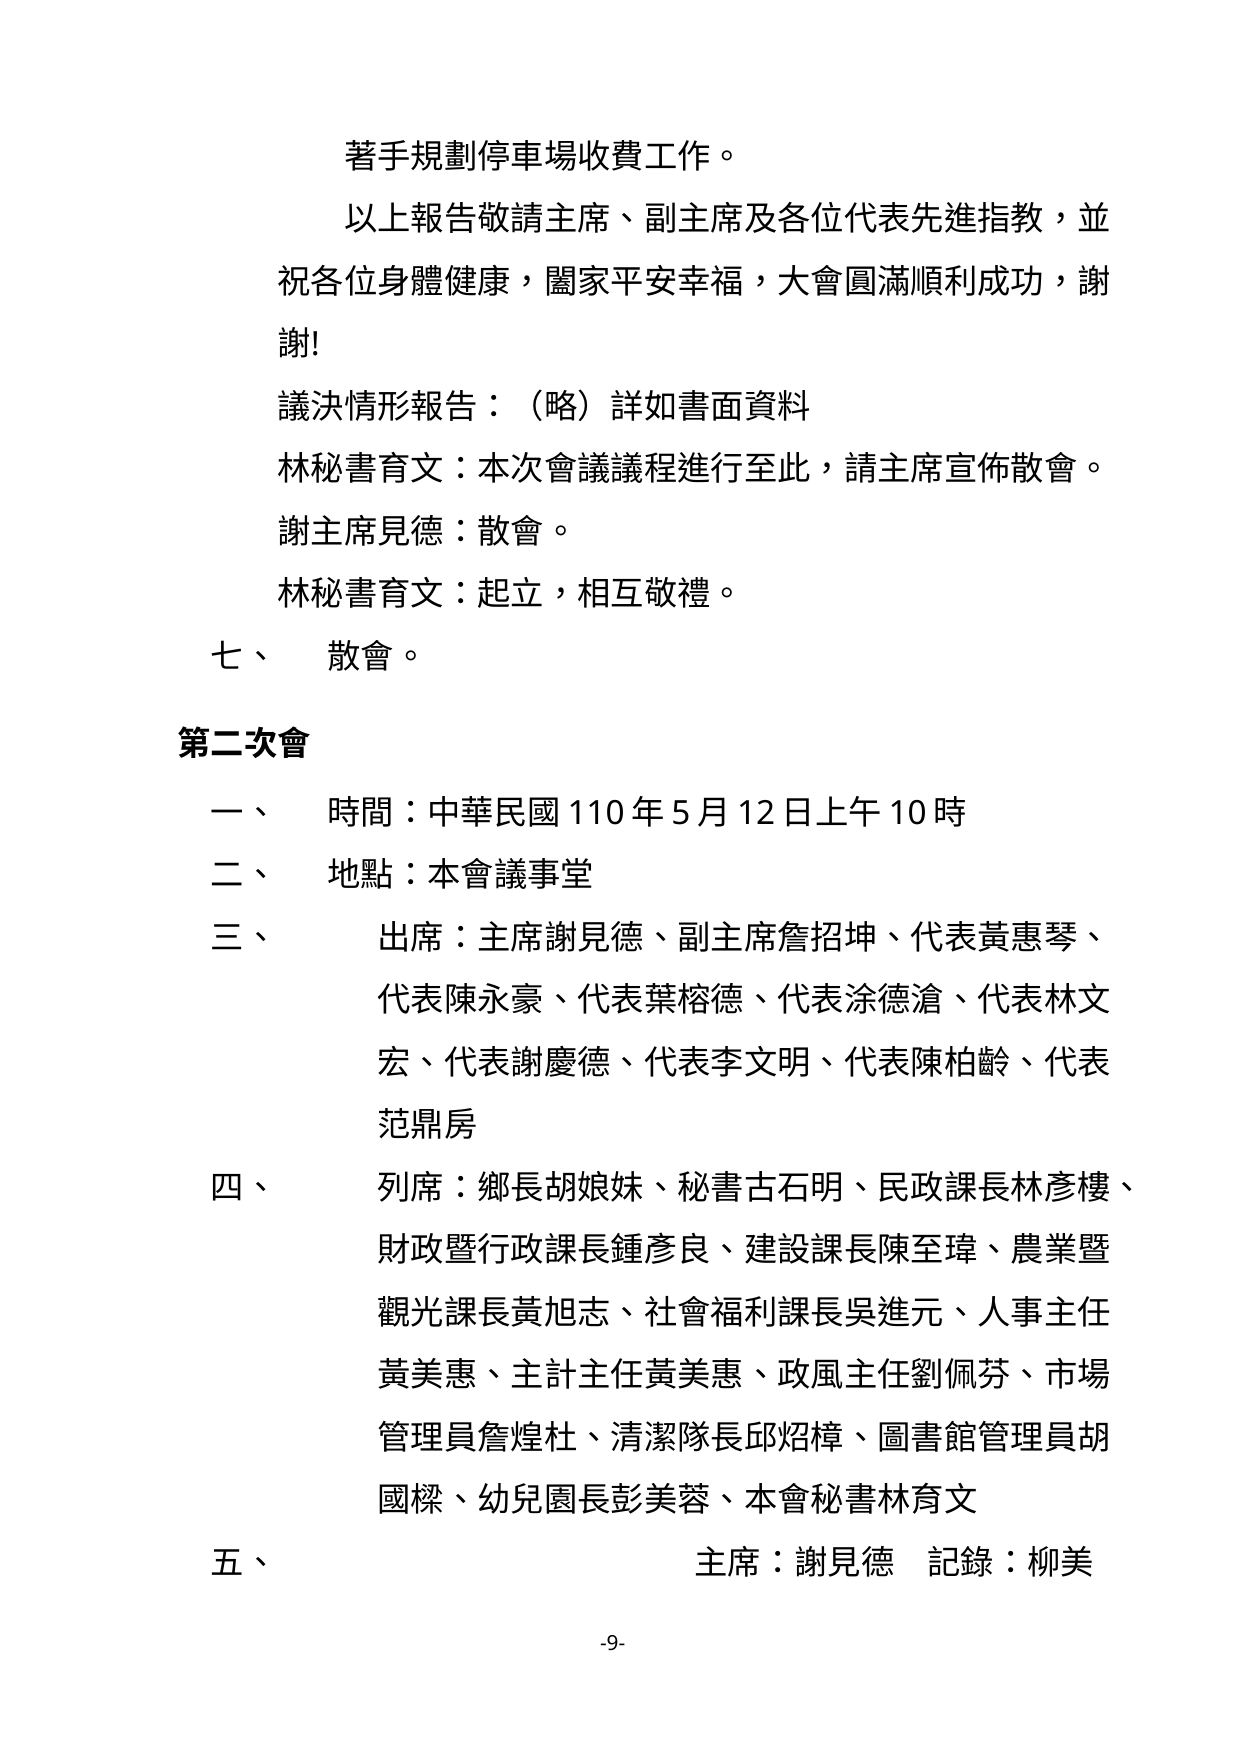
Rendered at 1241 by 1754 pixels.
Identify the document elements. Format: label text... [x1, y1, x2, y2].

text 議決情形報告：（略）詳如書面資料 [277, 368, 1122, 431]
title 第二次會 [177, 706, 1122, 768]
list 時間：中華民國110年5月12日上午10時 [211, 774, 1122, 837]
text 林秘書育文：起立，相互敬禮。 [277, 556, 1122, 618]
list 列席：鄉長胡娘妹、秘書古石明、民政課長林彥樓、財政暨行政課長鍾彥良、建設課長陳至瑋、農業暨觀光課長黃旭志、社會福利課長吳進元、人事主任黃美惠、主計主任黃美惠、政風主任劉佩芬、市場管理員詹煌杜、清潔隊長邱炤樟、圖書館管理員胡國樑、幼兒園長彭美蓉、本會秘書林育文 [211, 1149, 1122, 1524]
text 林秘書育文：本次會議議程進行至此，請主席宣佈散會。 [277, 431, 1122, 493]
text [277, 118, 1122, 181]
list 主席：謝見德 記錄：柳美華 [211, 1524, 1122, 1587]
text 以上報告敬請主席、副主席及各位代表先進指教，並祝各位身體健康，闔家平安幸福，大會圓滿順利成功，謝謝! [277, 181, 1122, 368]
list 散會。 [211, 618, 1122, 681]
list 地點：本會議事堂 [211, 837, 1122, 899]
text 謝主席見德：散會。 [277, 493, 1122, 556]
list 出席：主席謝見德、副主席詹招坤、代表黃惠琴、代表陳永豪、代表葉榕德、代表涂德滄、代表林文宏、代表謝慶德、代表李文明、代表陳柏齡、代表范鼎房 [211, 899, 1122, 1149]
